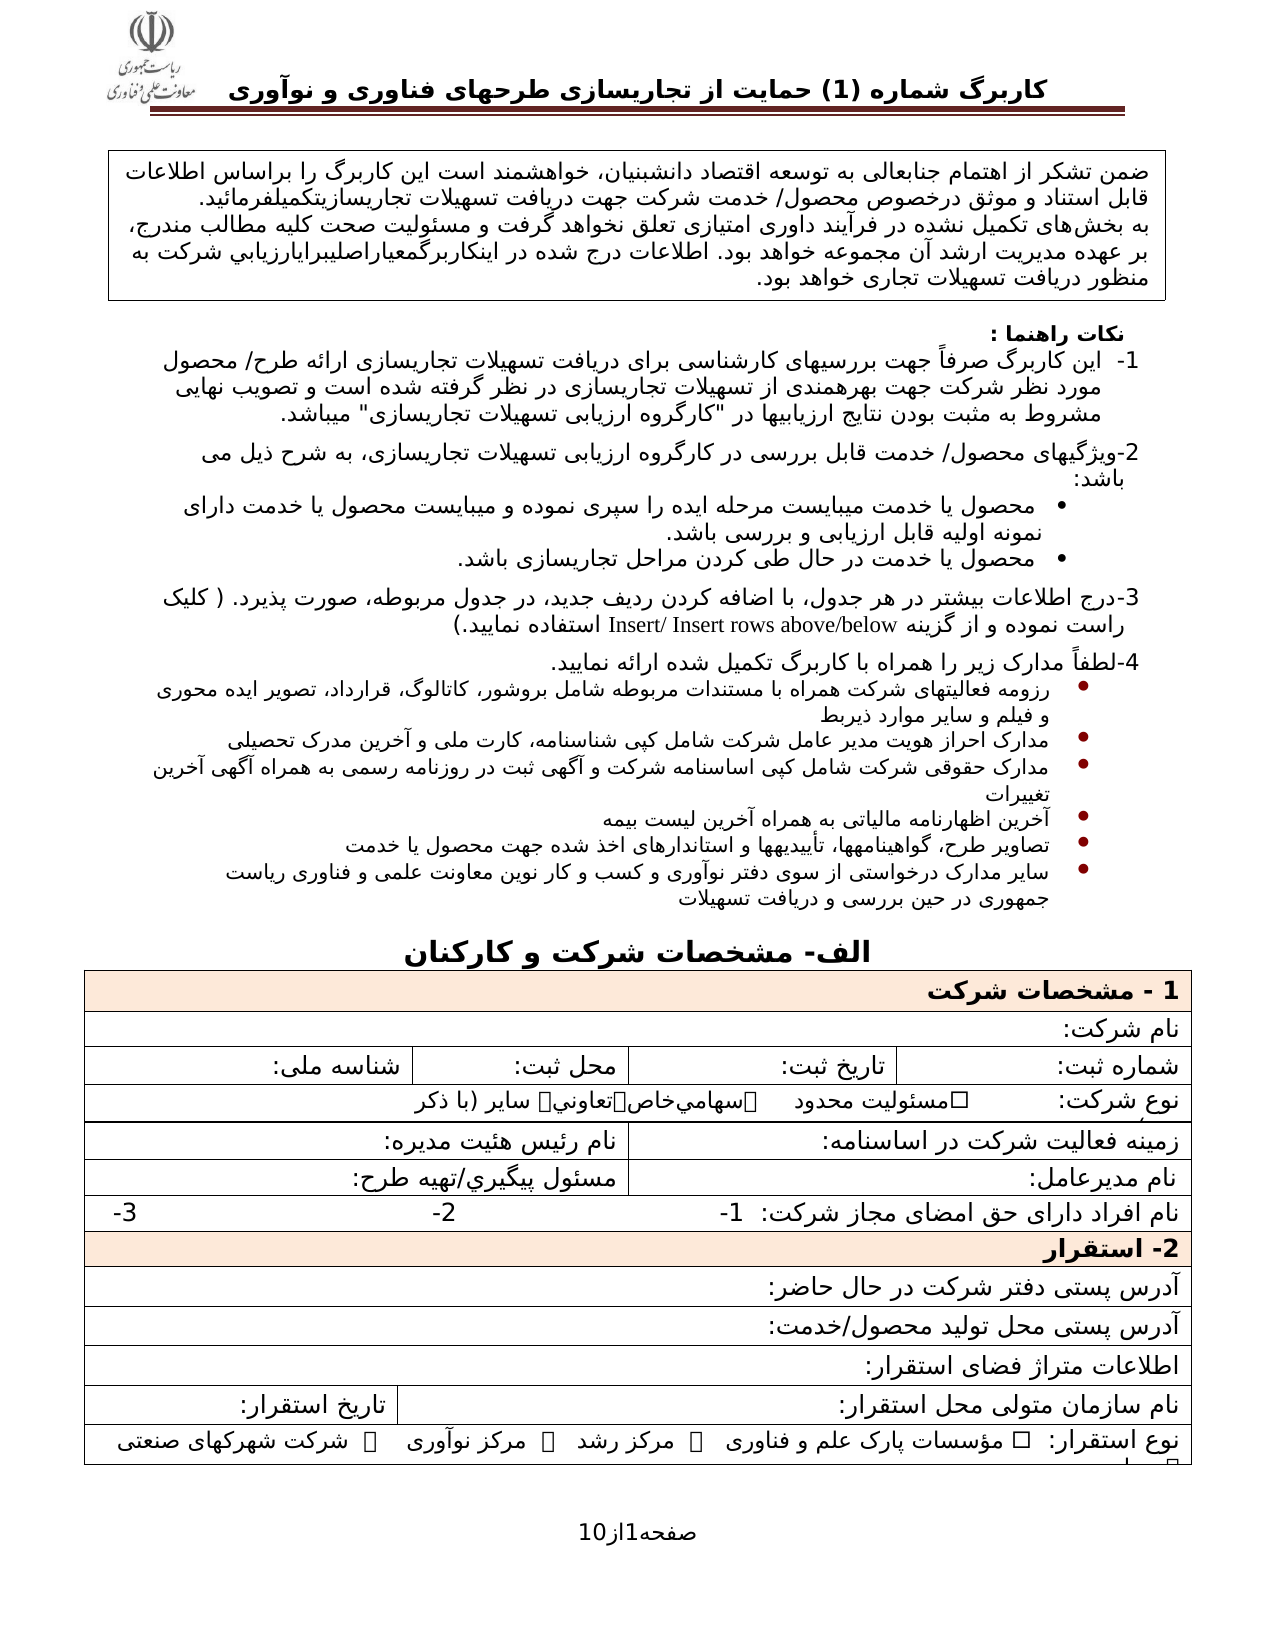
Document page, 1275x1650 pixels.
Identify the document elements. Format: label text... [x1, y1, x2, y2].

table_header 1 - مشخصات شرکت [85, 971, 1191, 1011]
table_cell نام افراد دارای حق امضای مجاز شرکت: 1- 2- 3- [85, 1196, 1191, 1231]
list محصول یا خدمت میبایست مرحله ایده را سپری نموده و میبایست محصول یا خدمت دارای نمونه اولیه قابل ارزیابی و بررسی باشد. [150, 492, 1058, 545]
list درج اطلاعات بیشتر در هر جدول، با اضافه کردن ردیف جدید، در جدول مربوطه، صورت پذیرد. ( کلیک راست نموده و از گزینه Insert/ Insert rows above/below استفاده نمایید.) [150, 584, 1125, 637]
table_cell زمینه فعالیت شرکت در اساسنامه: [629, 1123, 1191, 1159]
table_cell نوع شرکت: مسئوليت محدود سهامي‌خاصتعاوني سایر (با ذکر نوع) .................................................................. [85, 1085, 1191, 1121]
table_cell نام مدیرعامل: [629, 1160, 1191, 1195]
table_cell نام سازمان متولی محل استقرار: [398, 1386, 1191, 1424]
list مدارک حقوقی شرکت شامل کپی اساسنامه شرکت و آگهی ثبت در روزنامه رسمی به همراه آگهی آخرین تغییرات [150, 754, 1078, 806]
list لطفاً مدارک زیر را همراه با کاربرگ تکمیل شده ارائه نمایید. [150, 649, 1125, 676]
table_cell تاریخ ثبت: [629, 1047, 896, 1084]
table_cell مسئول پيگيري/تهيه طرح: [85, 1160, 628, 1195]
table_cell 2- استقرار [85, 1232, 1191, 1266]
table_cell آدرس پستی محل تولید محصول/خدمت: [85, 1307, 1191, 1345]
table_cell نوع استقرار: مؤسسات پارک علم و فناوری مرکز رشد مرکز نوآوری شرکت شهرکهای صنعتی سایر .......................... [85, 1425, 1191, 1464]
list تصاویر طرح، گواهینامهها، تأییدیهها و استاندارهای اخذ شده جهت محصول یا خدمت [150, 832, 1078, 859]
list محصول یا خدمت در حال طی کردن مراحل تجاریسازی باشد. [150, 545, 1058, 572]
list آخرین اظهارنامه مالیاتی به همراه آخرین لیست بیمه [150, 806, 1078, 832]
table_cell شناسه ملی: [85, 1047, 412, 1084]
table_cell شماره ثبت: [897, 1047, 1191, 1084]
list این کاربرگ صرفاً جهت بررسیهای کارشناسی برای دریافت تسهیلات تجاریسازی ارائه طرح/ محصول مورد نظر شرکت جهت بهرهمندی از تسهیلات تجاریسازی در نظر گرفته شده است و تصویب نهایی مشروط به مثبت بودن نتایج ارزیابیها در "کارگروه ارزیابی تسهیلات تجاریسازی" میباشد. [150, 347, 1117, 427]
table_cell تاریخ استقرار: [85, 1386, 397, 1424]
text نکات راهنما : [150, 322, 1125, 347]
table_cell آدرس پستی دفتر شرکت در حال حاضر: [85, 1267, 1191, 1306]
table_cell نام رئیس هئیت مدیره: [85, 1123, 628, 1159]
table_cell اطلاعات متراژ فضای استقرار: [85, 1346, 1191, 1385]
list سایر مدارک درخواستی از سوی دفتر نوآوری و کسب و کار نوین معاونت علمی و فناوری ریاست جمهوری در حین بررسی و دریافت تسهیلات [150, 859, 1078, 911]
table_cell محل ثبت: [413, 1047, 628, 1084]
text الف- مشخصات شرکت و کارکنان [150, 936, 1125, 969]
list رزومه فعالیتهای شرکت همراه با مستندات مربوطه شامل بروشور، کاتالوگ، قرارداد، تصویر ایده محوری و فیلم و سایر موارد ذیربط [150, 676, 1078, 728]
table_cell نام شرکت: [85, 1012, 1191, 1046]
list مدارک احراز هویت مدیر عامل شرکت شامل کپی شناسنامه، کارت ملی و آخرین مدرک تحصیلی [150, 728, 1078, 754]
list ویژگیهای محصول/ خدمت قابل بررسی در کارگروه ارزیابی تسهیلات تجاریسازی، به شرح ذیل می باشد: [150, 439, 1125, 492]
